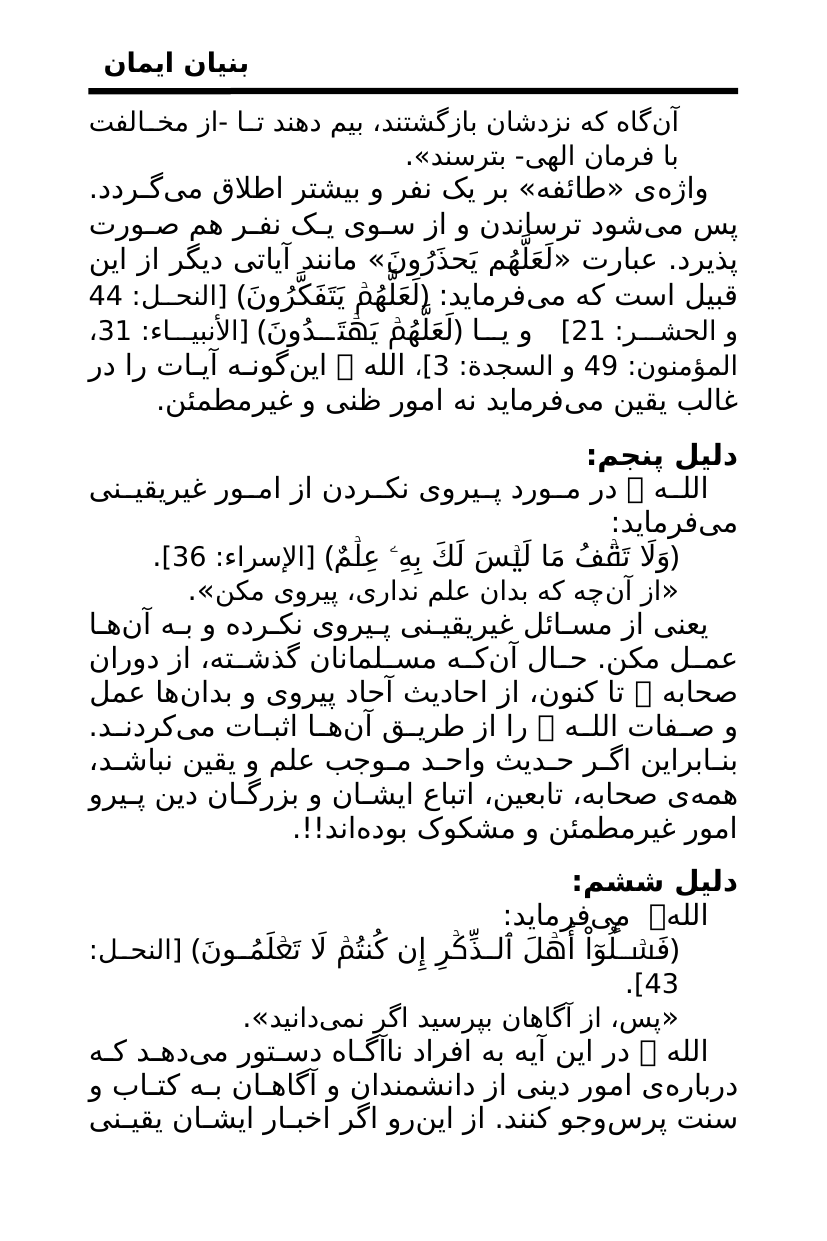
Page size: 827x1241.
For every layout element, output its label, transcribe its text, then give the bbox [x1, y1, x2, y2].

text ‏«از آن‌چه که بدان علم نداری، پیروی مکن». [89, 574, 679, 608]
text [89, 1034, 738, 1136]
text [89, 106, 679, 172]
text الله در مورد پیروی نکردن از امور غیریقینی می‌فرماید: [89, 472, 738, 540]
text یعنی از مسائل غیریقینی پیروی نکرده و به آن‌ها عمل مکن. حال آن‌که مسلمانان گذشته، از دوران صحابه تا کنون، از احادیث آحاد پیروی و بدان‌ها عمل و صفات الله را از طریق آن‌ها اثبات می‌کردند. بنابراین اگر حدیث واحد موجب علم و یقین نباشد، همه‌ی صحابه، تابعین، اتباع ایشان و بزرگان دین پیرو امور غیرمطمئن و مشکوک بوده‌اند!!. [89, 608, 738, 845]
text ﴿وَلَا تَقۡفُ مَا لَيۡسَ لَكَ بِهِۦ عِلۡمٌ﴾ [الإسراء: 36]. [89, 540, 679, 574]
text دلیل پنجم: [89, 438, 738, 472]
text ‏«پس، از آگاهان بپرسید اگر نمی‌دانید». [89, 1000, 679, 1034]
text الله می‌فرماید: [89, 898, 738, 932]
text ﴿فَسۡ‍َٔلُوٓاْ أَهۡلَ ٱلذِّكۡرِ إِن كُنتُمۡ لَا تَعۡلَمُونَ﴾ [النحل: 43]. [89, 932, 679, 1000]
text دلیل ششم: [89, 864, 738, 898]
text واژه‌ی «طائفه» بر یک نفر و بیشتر اطلاق می‌گردد. پس می‌شود ترساندن و از سوی یک نفر هم صورت پذیرد. عبارت «لَعَلَّهُم یَحذَرُونَ» مانند آیاتی دیگر از این قبیل است که می‌فرماید: ﴿لَعَلَّهُمۡ يَتَفَكَّرُونَ﴾ [النحل: 44 و الحشر: 21] و یا ﴿لَعَلَّهُمۡ يَهۡتَدُونَ﴾ [الأنبیاء: 31، المؤمنون: 49 و السجدة: 3]، الله این‌گونه آیات را در غالب یقین می‌فرماید نه امور ظنی و غیرمطمئن. [89, 172, 738, 418]
